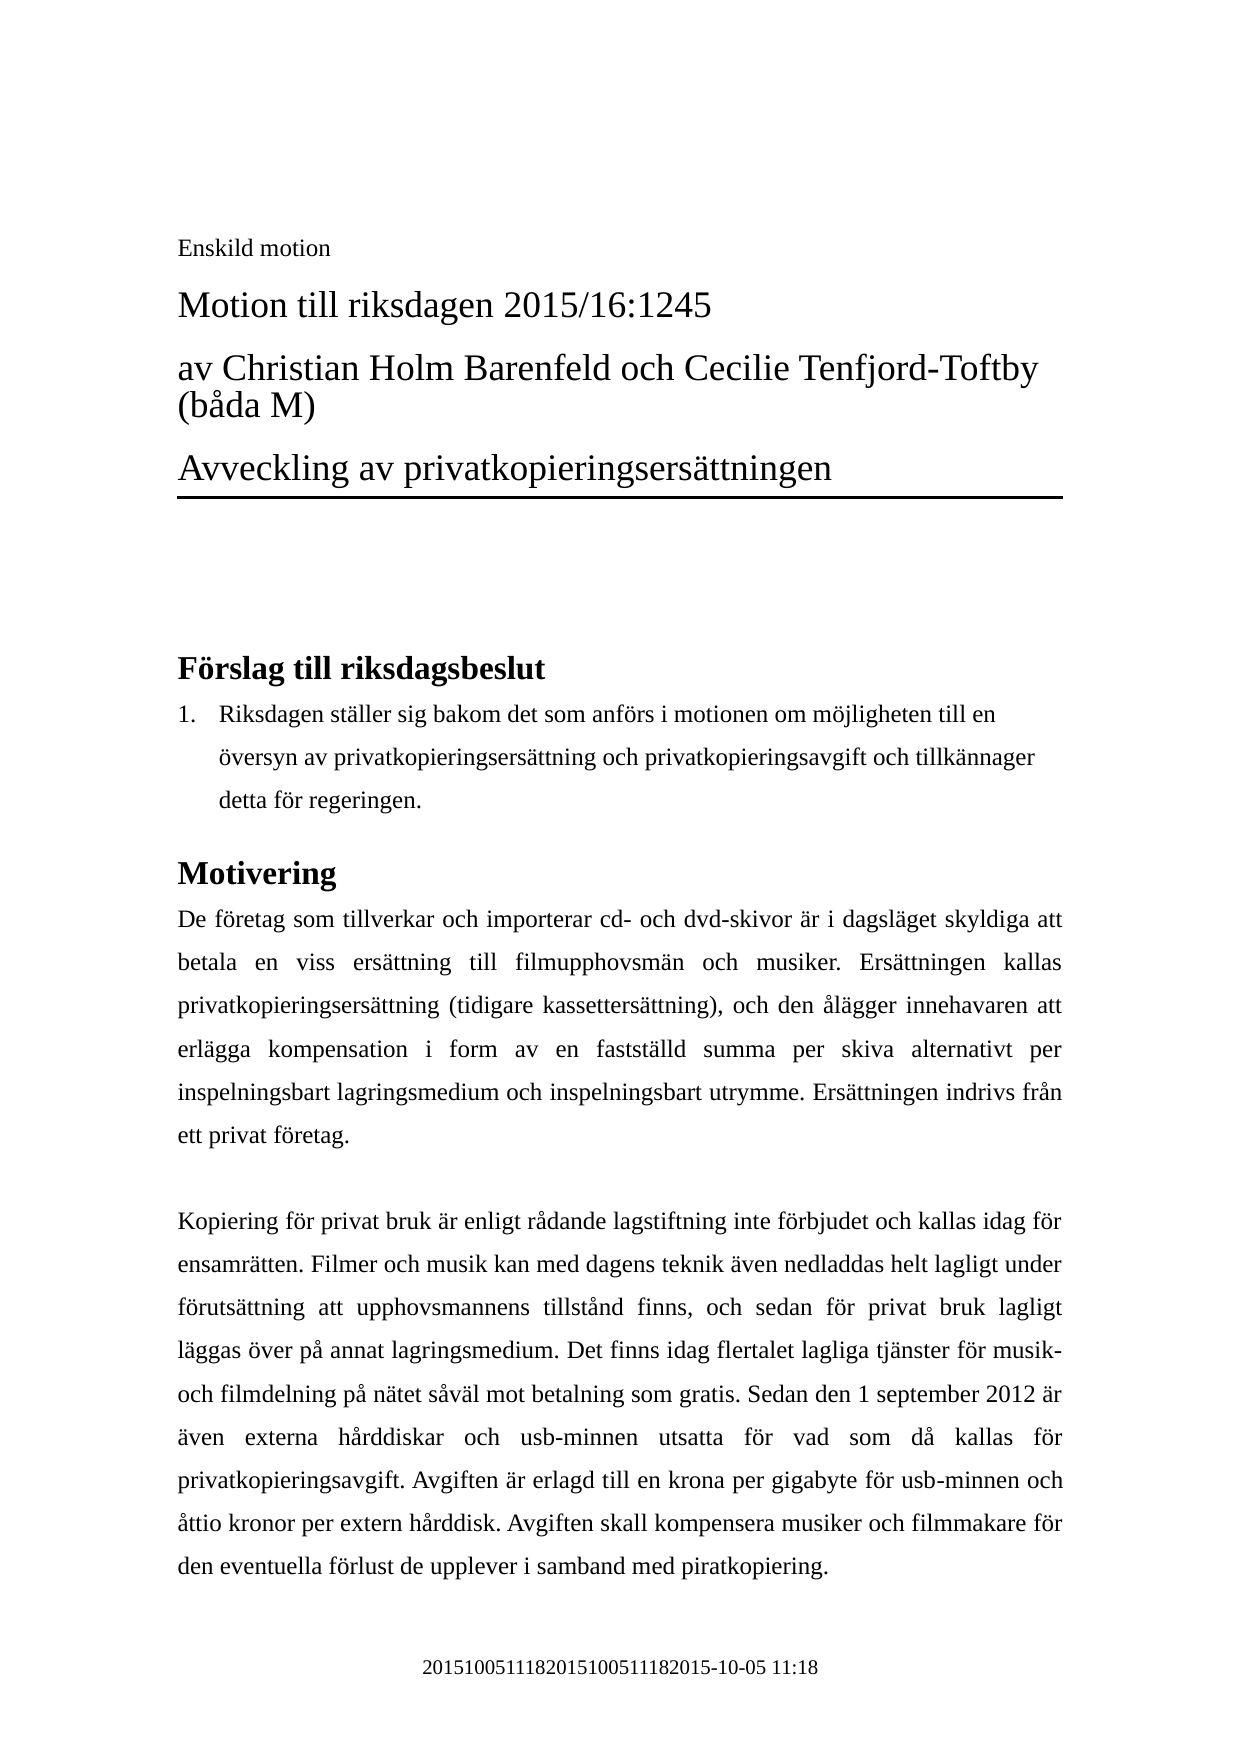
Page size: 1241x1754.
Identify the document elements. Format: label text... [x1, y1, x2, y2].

subtitle Motivering [177, 853, 1063, 892]
text De företag som tillverkar och importerar cd- och dvd-skivor är i dagsläget skyldiga att betala en viss ersättning till filmupphovsmän och musiker. Ersättningen kallas privatkopieringsersättning (tidigare kassettersättning), och den ålägger innehavaren att erlägga kompensation i form av en fastställd summa per skiva alternativt per inspelningsbart lagringsmedium och inspelningsbart utrymme. Ersättningen indrivs från ett privat företag. [177, 904, 1063, 1149]
text Kopiering för privat bruk är enligt rådande lagstiftning inte förbjudet och kallas idag för ensamrätten. Filmer och musik kan med dagens teknik även nedladdas helt lagligt under förutsättning att upphovsmannens tillstånd finns, och sedan för privat bruk lagligt läggas över på annat lagringsmedium. Det finns idag flertalet lagliga tjänster för musik- och filmdelning på nätet såväl mot betalning som gratis. Sedan den 1 september 2012 är även externa hårddiskar och usb-minnen utsatta för vad som då kallas för privatkopieringsavgift. Avgiften är erlagd till en krona per gigabyte för usb-minnen och åttio kronor per extern hårddisk. Avgiften skall kompensera musiker och filmmakare för den eventuella förlust de upplever i samband med piratkopiering. [177, 1206, 1063, 1580]
